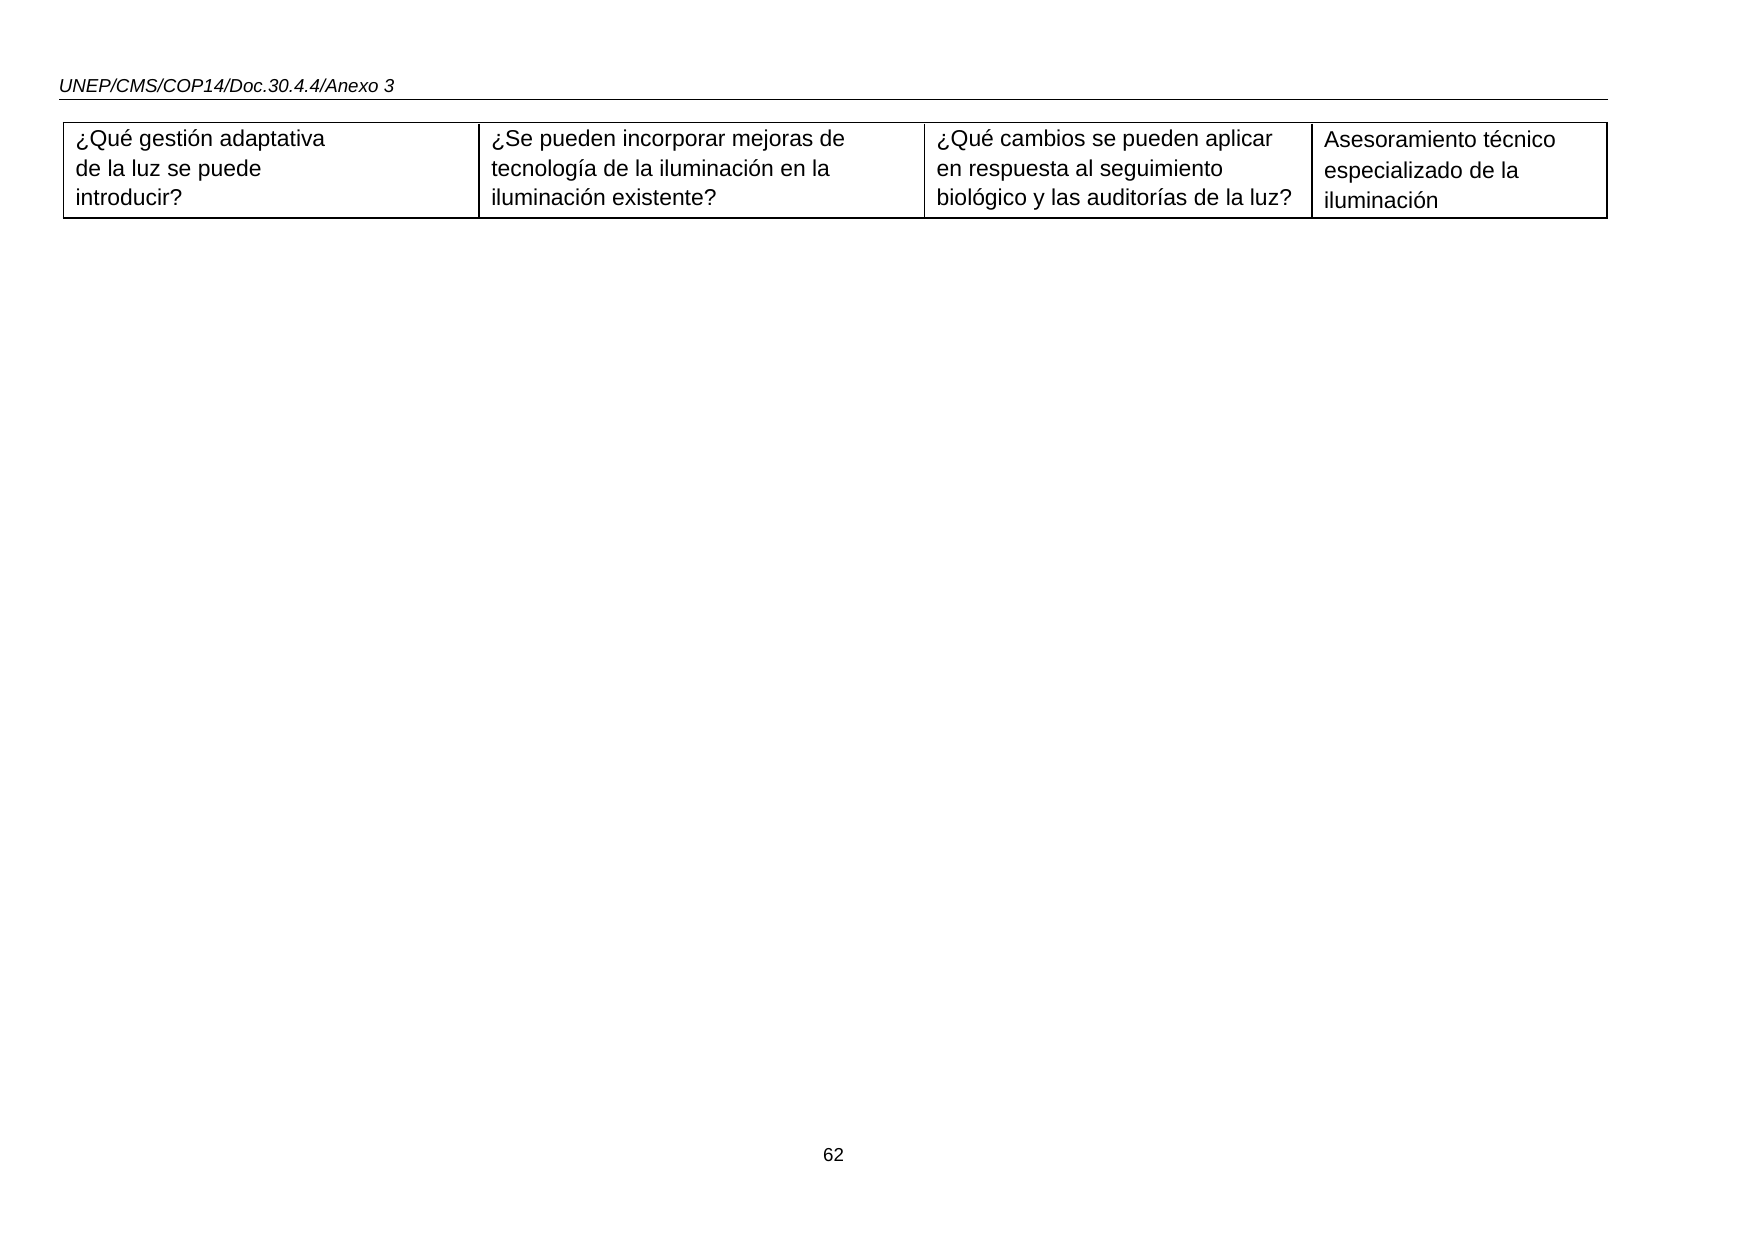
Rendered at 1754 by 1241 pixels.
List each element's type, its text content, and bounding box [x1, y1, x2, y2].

table_cell Asesoramiento técnico especializado de la iluminación [1313, 123, 1606, 217]
table_cell ¿Qué cambios se pueden aplicar en respuesta al seguimiento biológico y las auditorías de la luz? [925, 123, 1312, 217]
table_cell ¿Se pueden incorporar mejoras de tecnología de la iluminación en la iluminación existente? [480, 123, 924, 217]
table_cell ¿Qué gestión adaptativa de la luz se puede introducir? [64, 123, 479, 217]
